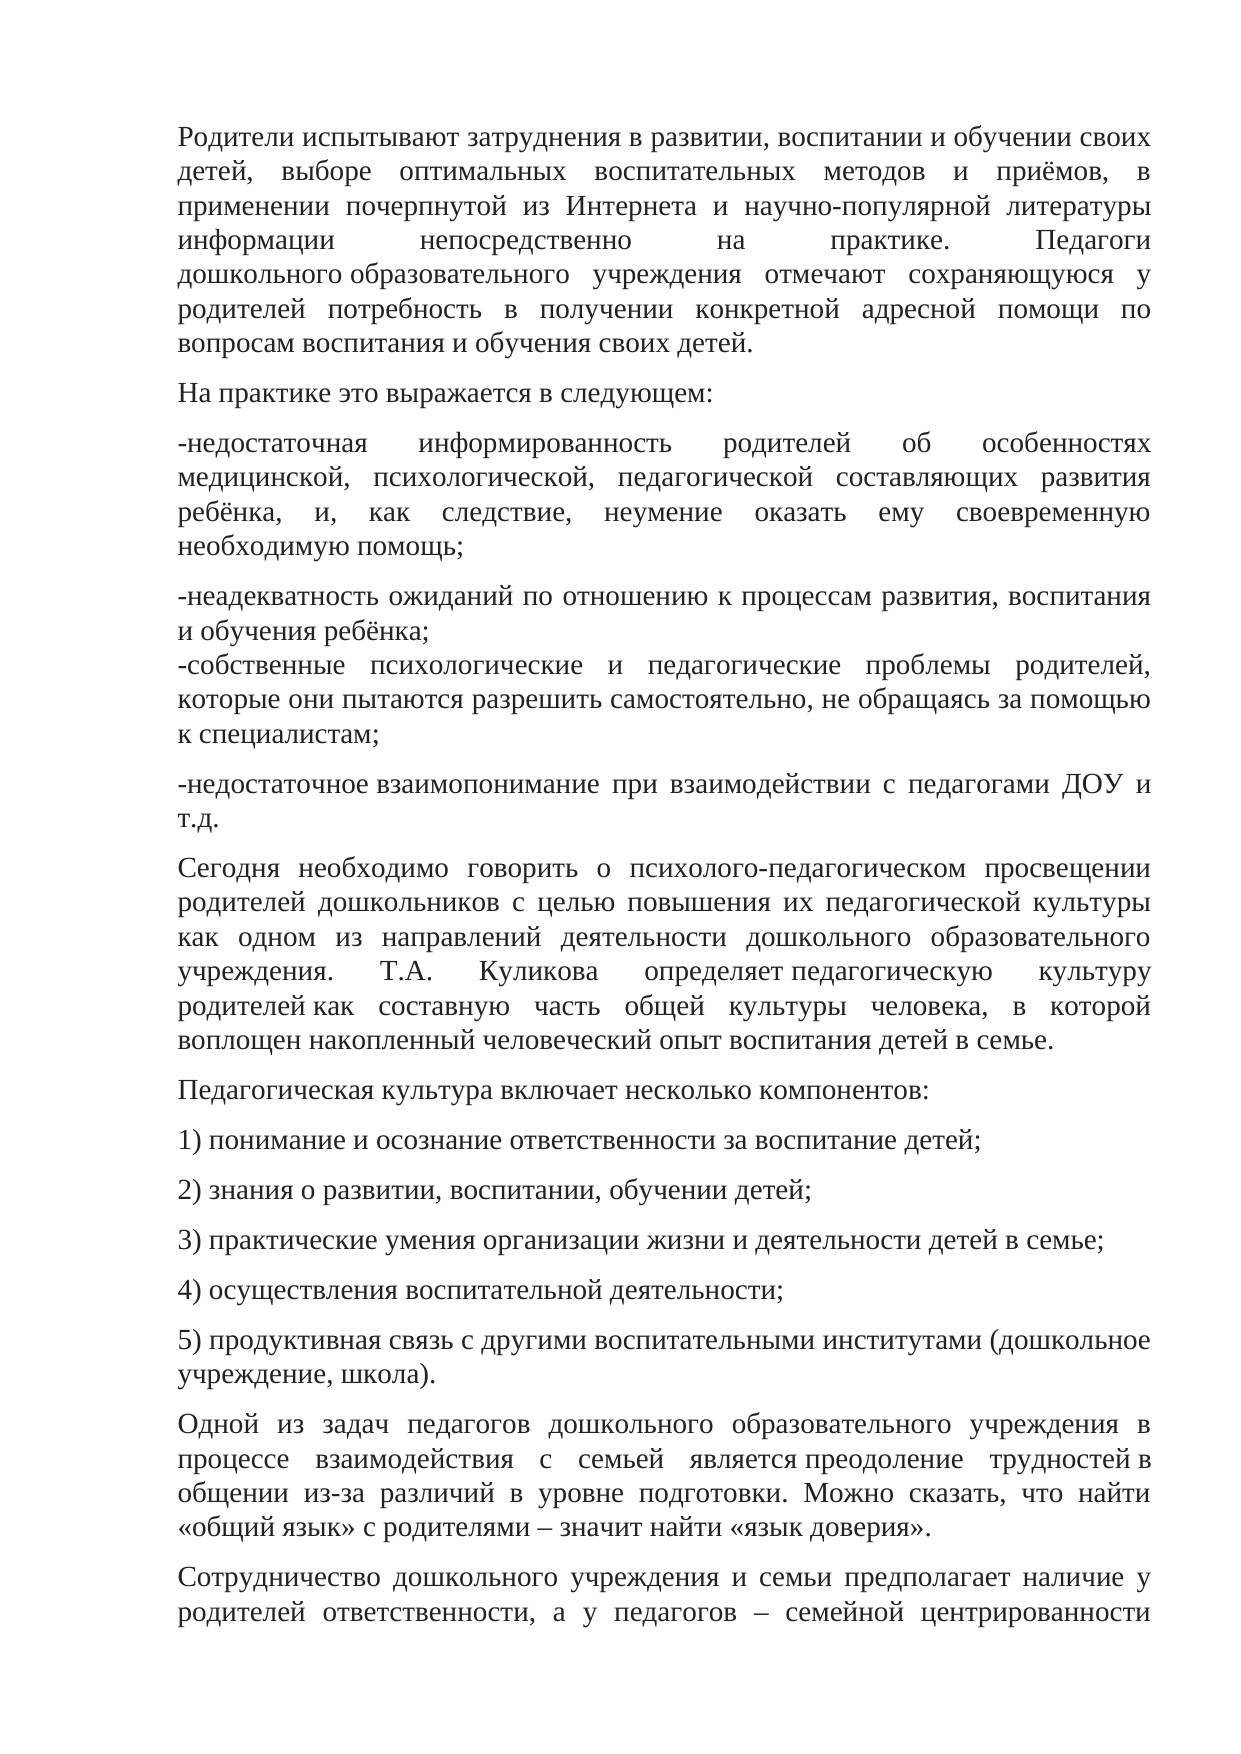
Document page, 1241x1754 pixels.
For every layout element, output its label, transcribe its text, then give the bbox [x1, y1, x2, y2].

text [177, 1559, 1152, 1627]
text На практике это выражается в следующем: [177, 374, 1152, 409]
text -неадекватность ожиданий по отношению к процессам развития, воспитания и обучения ребёнка; [177, 577, 1152, 646]
text 2) знания о развитии, воспитании, обучении детей; [177, 1171, 1152, 1206]
text Сегодня необходимо говорить о психолого-педагогическом просвещении родителей дошкольников с целью повышения их педагогической культуры как одном из направлений деятельности дошкольного образовательного учреждения. Т.А. Куликова определяет педагогическую культуру родителей как составную часть общей культуры человека, в которой воплощен накопленный человеческий опыт воспитания детей в семье. [177, 849, 1152, 1056]
text -собственные психологические и педагогические проблемы родителей, которые они пытаются разрешить самостоятельно, не обращаясь за помощью к специалистам; [177, 646, 1152, 749]
text 1) понимание и осознание ответственности за воспитание детей; [177, 1121, 1152, 1156]
text Одной из задач педагогов дошкольного образовательного учреждения в процессе взаимодействия с семьей является преодоление трудностей в общении из-за различий в уровне подготовки. Можно сказать, что найти «общий язык» с родителями – значит найти «язык доверия». [177, 1406, 1152, 1543]
text -недостаточное взаимопонимание при взаимодействии с педагогами ДОУ и т.д. [177, 765, 1152, 834]
text 3) практические умения организации жизни и деятельности детей в семье; [177, 1221, 1152, 1256]
text Родители испытывают затруднения в развитии, воспитании и обучении своих детей, выборе оптимальных воспитательных методов и приёмов, в применении почерпнутой из Интернета и научно-популярной литературы информации непосредственно на практике. Педагоги дошкольного образовательного учреждения отмечают сохраняющуюся у родителей потребность в получении конкретной адресной помощи по вопросам воспитания и обучения своих детей. [177, 118, 1152, 359]
text Педагогическая культура включает несколько компонентов: [177, 1071, 1152, 1106]
text 4) осуществления воспитательной деятельности; [177, 1271, 1152, 1306]
text -недостаточная информированность родителей об особенностях медицинской, психологической, педагогической составляющих развития ребёнка, и, как следствие, неумение оказать ему своевременную необходимую помощь; [177, 424, 1152, 562]
text 5) продуктивная связь с другими воспитательными институтами (дошкольное учреждение, школа). [177, 1321, 1152, 1390]
